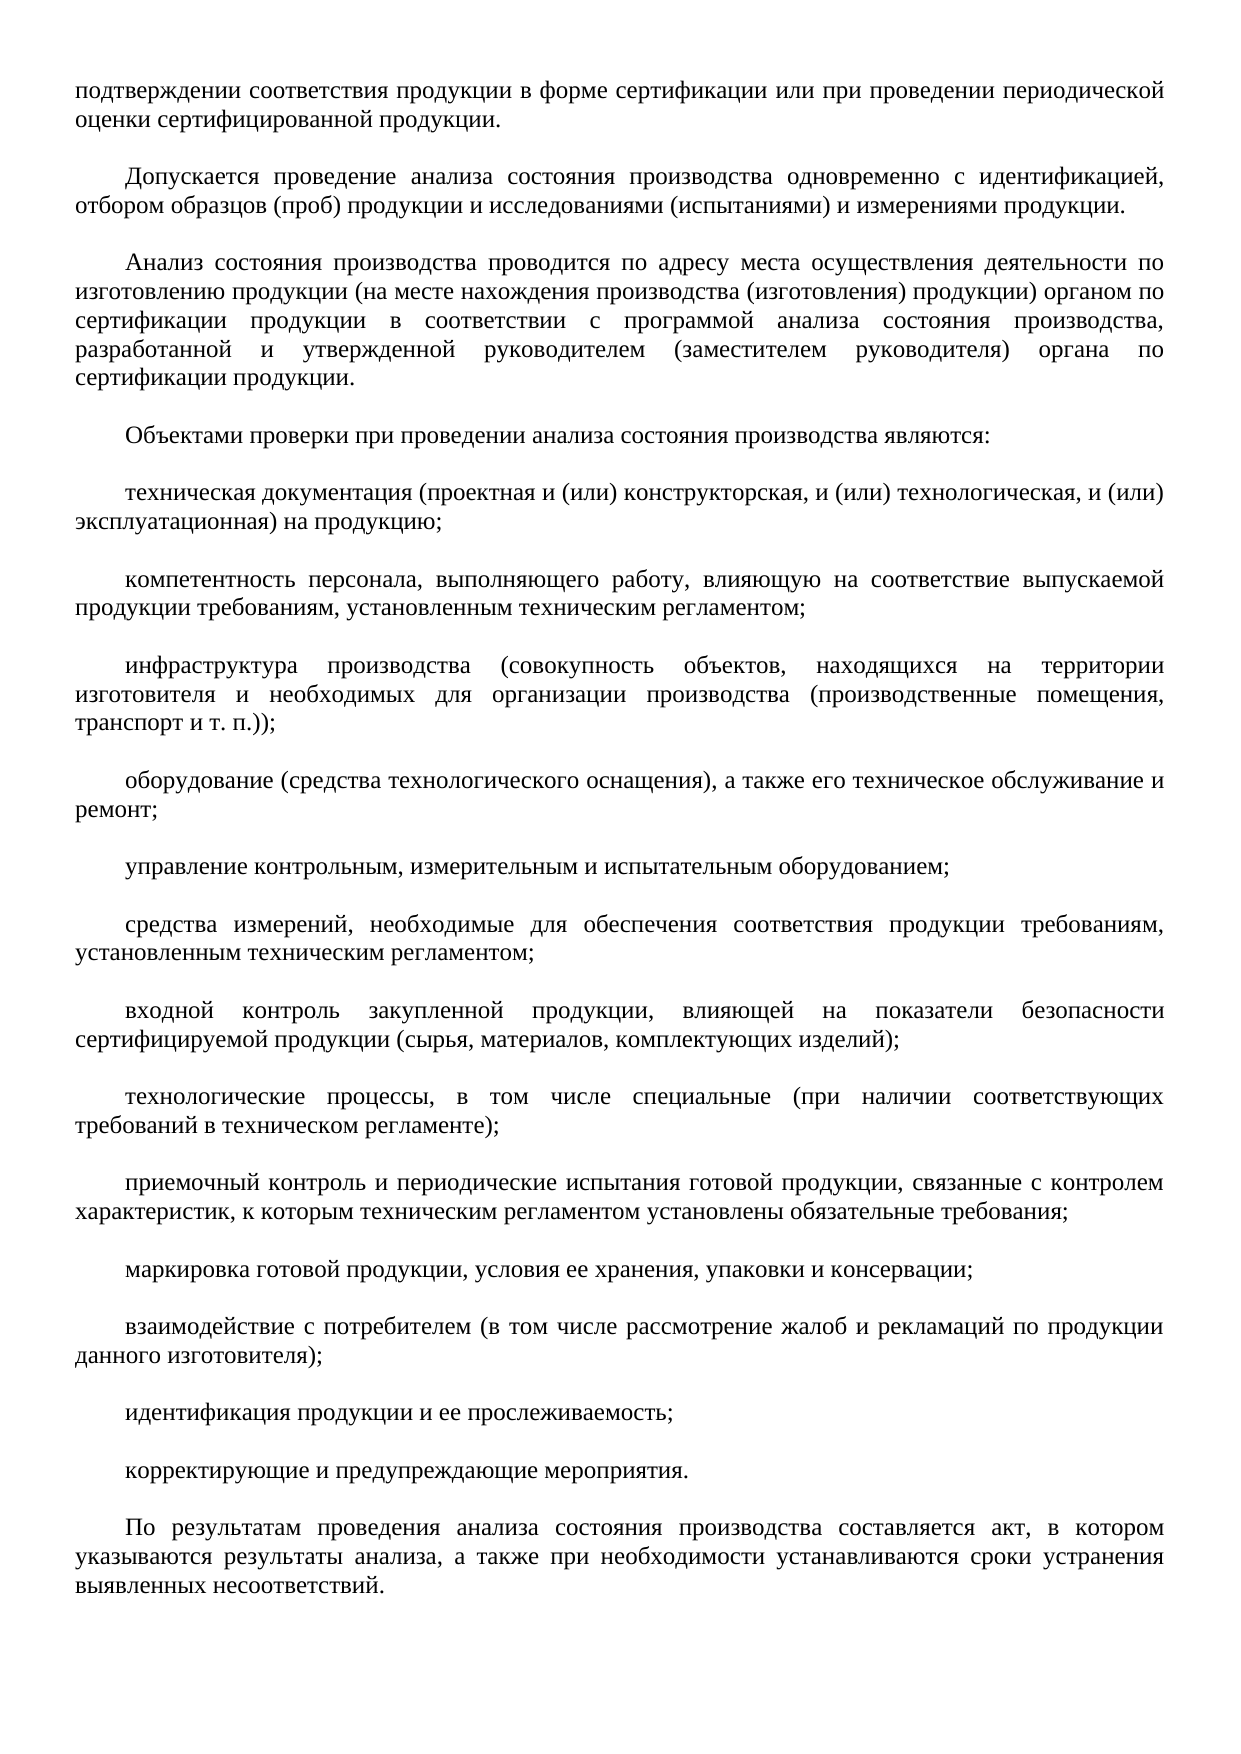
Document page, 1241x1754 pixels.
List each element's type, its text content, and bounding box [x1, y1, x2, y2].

text техническая документация (проектная и (или) конструкторская, и (или) технологическая, и (или) эксплуатационная) на продукцию; [75, 477, 1165, 535]
text входной контроль закупленной продукции, влияющей на показатели безопасности сертифицируемой продукции (сырья, материалов, комплектующих изделий); [75, 995, 1165, 1052]
text маркировка готовой продукции, условия ее хранения, упаковки и консервации; [75, 1254, 1165, 1282]
text управление контрольным, измерительным и испытательным оборудованием; [75, 851, 1165, 880]
text инфраструктура производства (совокупность объектов, находящихся на территории изготовителя и необходимых для организации производства (производственные помещения, транспорт и т. п.)); [75, 650, 1165, 736]
text оборудование (средства технологического оснащения), а также его техническое обслуживание и ремонт; [75, 765, 1165, 822]
text По результатам проведения анализа состояния производства составляется акт, в котором указываются результаты анализа, а также при необходимости устанавливаются сроки устранения выявленных несоответствий. [75, 1512, 1165, 1599]
text Анализ состояния производства проводится по адресу места осуществления деятельности по изготовлению продукции (на месте нахождения производства (изготовления) продукции) органом по сертификации продукции в соответствии с программой анализа состояния производства, разработанной и утвержденной руководителем (заместителем руководителя) органа по сертификации продукции. [75, 247, 1165, 391]
text технологические процессы, в том числе специальные (при наличии соответствующих требований в техническом регламенте); [75, 1081, 1165, 1139]
text компетентность персонала, выполняющего работу, влияющую на соответствие выпускаемой продукции требованиям, установленным техническим регламентом; [75, 564, 1165, 621]
text Объектами проверки при проведении анализа состояния производства являются: [75, 420, 1165, 449]
text взаимодействие с потребителем (в том числе рассмотрение жалоб и рекламаций по продукции данного изготовителя); [75, 1311, 1165, 1369]
text приемочный контроль и периодические испытания готовой продукции, связанные с контролем характеристик, к которым техническим регламентом установлены обязательные требования; [75, 1167, 1165, 1225]
text Допускается проведение анализа состояния производства одновременно с идентификацией, отбором образцов (проб) продукции и исследованиями (испытаниями) и измерениями продукции. [75, 161, 1165, 219]
text средства измерений, необходимые для обеспечения соответствия продукции требованиям, установленным техническим регламентом; [75, 909, 1165, 966]
text корректирующие и предупреждающие мероприятия. [75, 1455, 1165, 1484]
text идентификация продукции и ее прослеживаемость; [75, 1397, 1165, 1426]
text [75, 75, 1165, 132]
